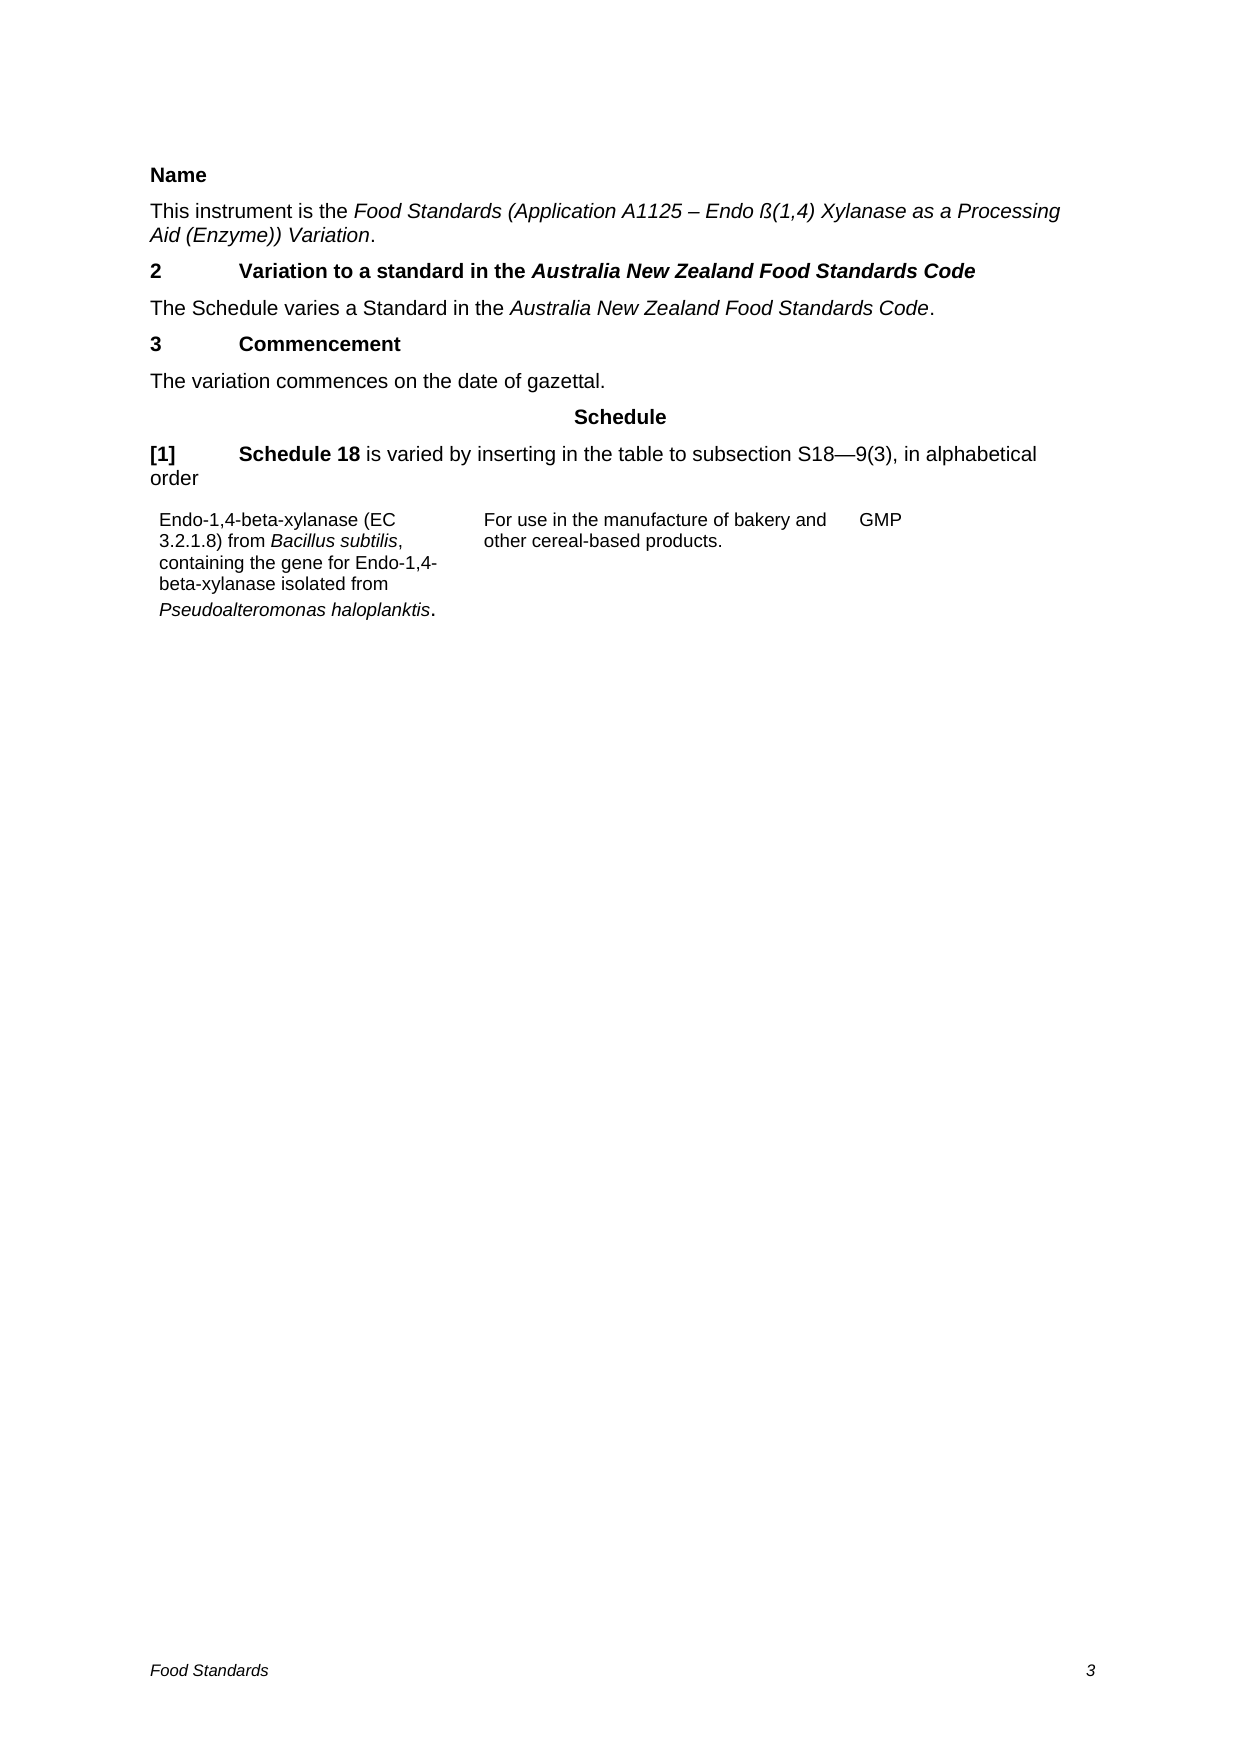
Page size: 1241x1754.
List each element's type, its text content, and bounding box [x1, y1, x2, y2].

table_header GMP [848, 502, 1093, 627]
text The Schedule varies a Standard in the Australia New Zealand Food Standards Code. [150, 296, 1090, 320]
table_header Endo-1,4-beta-xylanase (EC 3.2.1.8) from Bacillus subtilis, containing the gene for Endo-1,4-beta-xylanase isolated from Pseudoalteromonas haloplanktis. [148, 502, 472, 627]
table_header For use in the manufacture of bakery and other cereal-based products. [473, 502, 848, 627]
text The variation commences on the date of gazettal. [150, 369, 1090, 393]
subtitle 2 Variation to a standard in the Australia New Zealand Food Standards Code [150, 259, 1090, 283]
subtitle 3 Commencement [150, 332, 1090, 356]
subtitle Name [150, 162, 1090, 186]
text [1] Schedule 18 is varied by inserting in the table to subsection S18—9(3), in alphabetical order [150, 442, 1090, 489]
text This instrument is the Food Standards (Application A1125 – Endo ß(1,4) Xylanase as a Processing Aid (Enzyme)) Variation. [150, 199, 1090, 247]
text Schedule [150, 405, 1090, 429]
